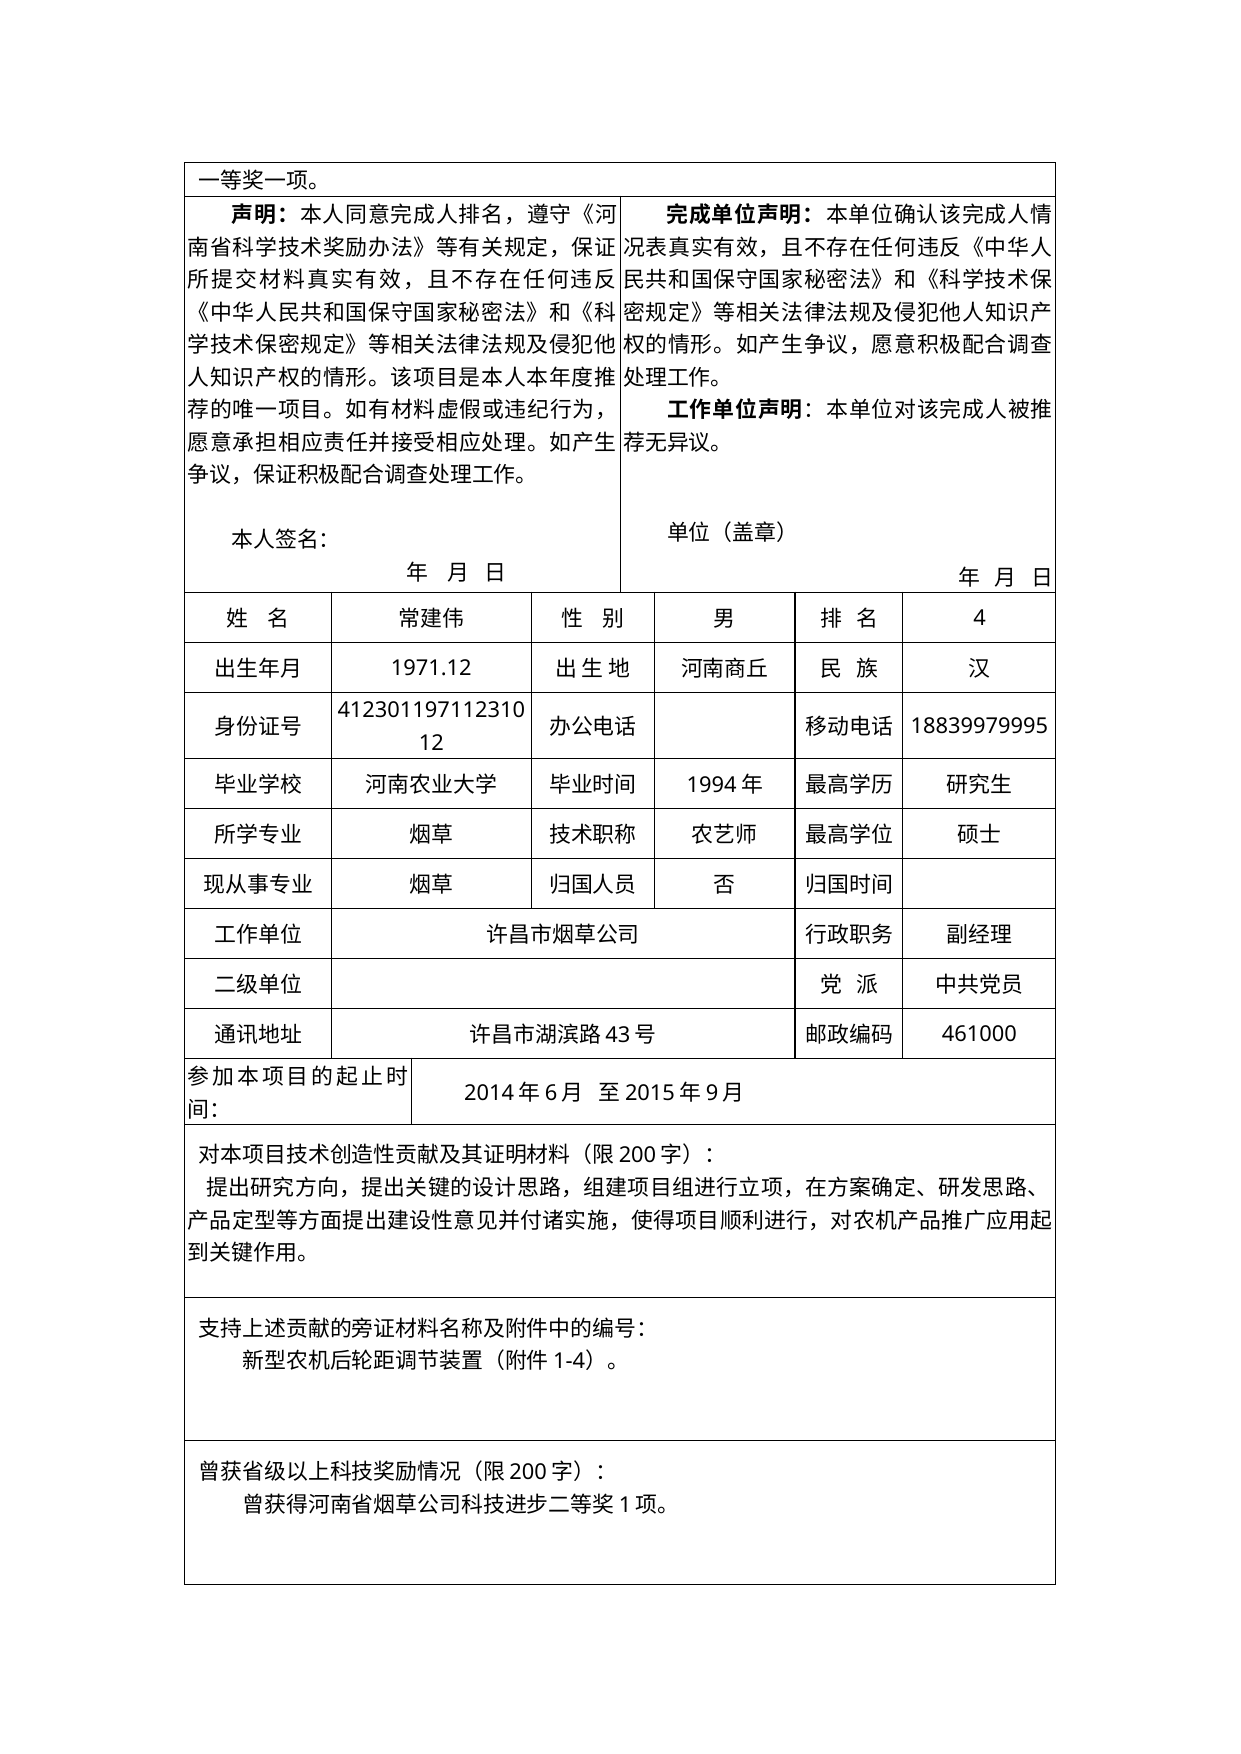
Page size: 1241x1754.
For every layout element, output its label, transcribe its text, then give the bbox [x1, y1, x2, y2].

table_cell 工作单位 [185, 909, 331, 958]
table_cell [655, 693, 794, 758]
table_cell 18839979995 [903, 693, 1055, 758]
table_cell 副经理 [903, 909, 1055, 958]
table_cell 毕业学校 [185, 759, 331, 808]
table_cell 最高学历 [796, 759, 902, 808]
table_cell 河南商丘 [655, 643, 794, 692]
table_cell 二级单位 [185, 959, 331, 1008]
table_cell 归国时间 [796, 859, 902, 908]
table_cell 完成单位声明：本单位确认该完成人情况表真实有效，且不存在任何违反《中华人民共和国保守国家秘密法》和《科学技术保密规定》等相关法律法规及侵犯他人知识产权的情形。如产生争议，愿意积极配合调查处理工作。 工作单位声明：本单位对该完成人被推荐无异议。 单位（盖章） 年 月 日 [621, 197, 1055, 592]
table_cell 2014年6月 至 2015年9月 [412, 1059, 1055, 1124]
table_cell 烟草 [332, 809, 531, 858]
table_cell 出生年月 [185, 643, 331, 692]
table_cell 支持上述贡献的旁证材料名称及附件中的编号： 新型农机后轮距调节装置（附件1-4）。 [185, 1298, 1055, 1440]
table_cell 邮政编码 [796, 1009, 902, 1058]
table_cell 对本项目技术创造性贡献及其证明材料（限200字）： 提出研究方向，提出关键的设计思路，组建项目组进行立项，在方案确定、研发思路、产品定型等方面提出建设性意见并付诸实施，使得项目顺利进行，对农机产品推广应用起到关键作用。 [185, 1125, 1055, 1297]
table_cell 民 族 [796, 643, 902, 692]
table_cell 常建伟 [332, 593, 531, 642]
table_cell 1994年 [655, 759, 794, 808]
table_cell 所学专业 [185, 809, 331, 858]
table_cell 否 [655, 859, 794, 908]
table_cell 4 [903, 593, 1055, 642]
table_cell 毕业时间 [532, 759, 654, 808]
table_cell 行政职务 [796, 909, 902, 958]
table_cell 姓 名 [185, 593, 331, 642]
table_cell 男 [655, 593, 794, 642]
table_cell 41230119711231012 [332, 693, 531, 758]
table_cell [185, 163, 1055, 196]
table_cell 党 派 [796, 959, 902, 1008]
table_cell 移动电话 [796, 693, 902, 758]
table_cell 中共党员 [903, 959, 1055, 1008]
table_cell 硕士 [903, 809, 1055, 858]
table_cell 办公电话 [532, 693, 654, 758]
table_cell 汉 [903, 643, 1055, 692]
table_cell 河南农业大学 [332, 759, 531, 808]
table_cell 现从事专业 [185, 859, 331, 908]
table_cell 身份证号 [185, 693, 331, 758]
table_cell 曾获省级以上科技奖励情况（限200字）： 曾获得河南省烟草公司科技进步二等奖1项。 [185, 1441, 1055, 1584]
table_cell 参加本项目的起止时间： [185, 1059, 411, 1124]
table_cell 归国人员 [532, 859, 654, 908]
table_cell 许昌市烟草公司 [332, 909, 794, 958]
table_cell 最高学位 [796, 809, 902, 858]
table_cell 声明：本人同意完成人排名，遵守《河南省科学技术奖励办法》等有关规定，保证所提交材料真实有效，且不存在任何违反《中华人民共和国保守国家秘密法》和《科学技术保密规定》等相关法律法规及侵犯他人知识产权的情形。该项目是本人本年度推荐的唯一项目。如有材料虚假或违纪行为，愿意承担相应责任并接受相应处理。如产生争议，保证积极配合调查处理工作。 本人签名： 年 月 日 [185, 197, 620, 592]
table_cell 研究生 [903, 759, 1055, 808]
table_cell [332, 959, 794, 1008]
table_cell 461000 [903, 1009, 1055, 1058]
table_cell 烟草 [332, 859, 531, 908]
table_cell 技术职称 [532, 809, 654, 858]
table_cell 出 生 地 [532, 643, 654, 692]
table_cell 许昌市湖滨路43号 [332, 1009, 794, 1058]
table_cell 通讯地址 [185, 1009, 331, 1058]
table_cell 性 别 [532, 593, 654, 642]
table_cell [903, 859, 1055, 908]
table_cell 1971.12 [332, 643, 531, 692]
table_cell 排 名 [796, 593, 902, 642]
table_cell 农艺师 [655, 809, 794, 858]
